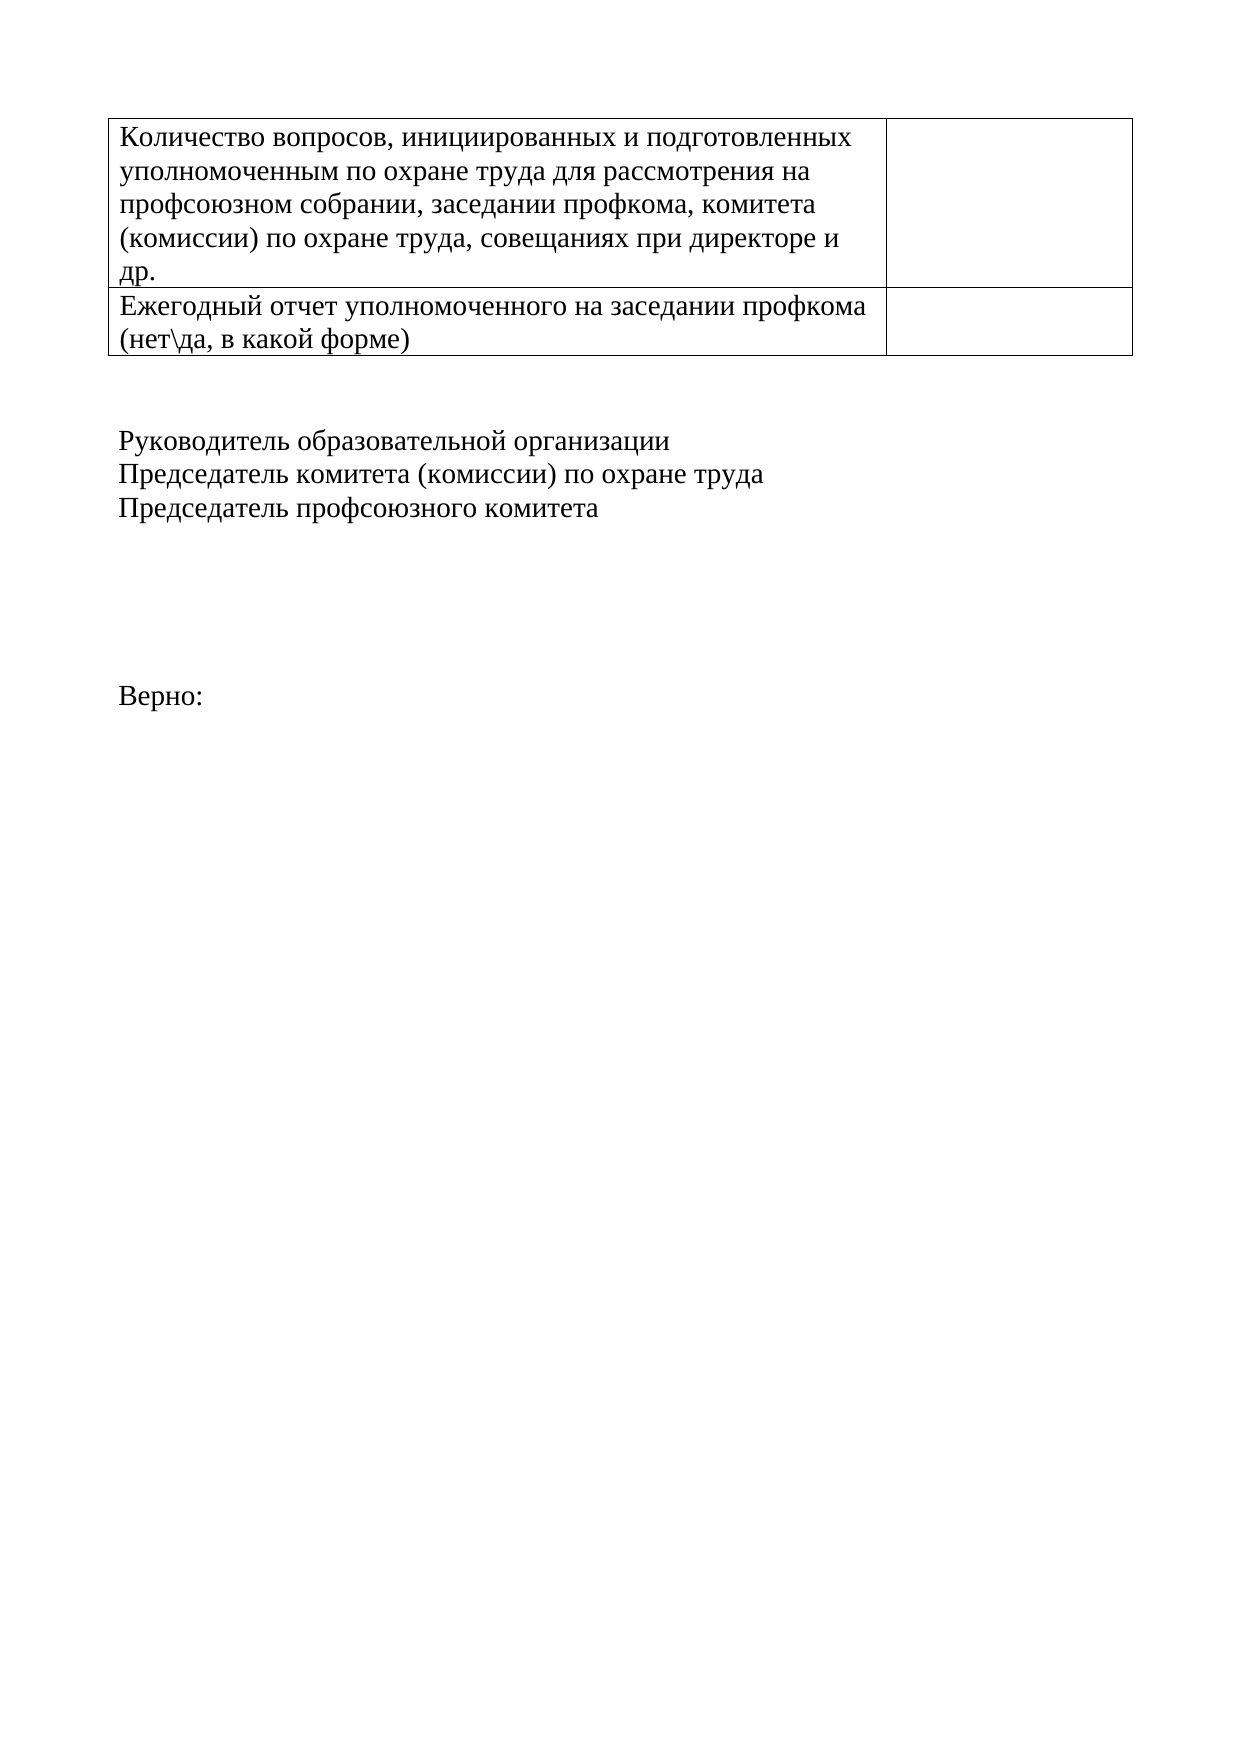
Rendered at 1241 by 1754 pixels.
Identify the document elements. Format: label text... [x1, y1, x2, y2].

text Верно: [118, 678, 1122, 711]
text Председатель профсоюзного комитета [118, 490, 1122, 524]
table_cell [887, 119, 1132, 287]
text Председатель комитета (комиссии) по охране труда [118, 457, 1122, 490]
text Руководитель образовательной организации [118, 423, 1122, 457]
table_cell Ежегодный отчет уполномоченного на заседании профкома (нет\да, в какой форме) [109, 288, 886, 355]
table_cell [887, 288, 1132, 355]
table_cell Количество вопросов, инициированных и подготовленных уполномоченным по охране труда для рассмотрения на профсоюзном собрании, заседании профкома, комитета (комиссии) по охране труда, совещаниях при директоре и др. [109, 119, 886, 287]
